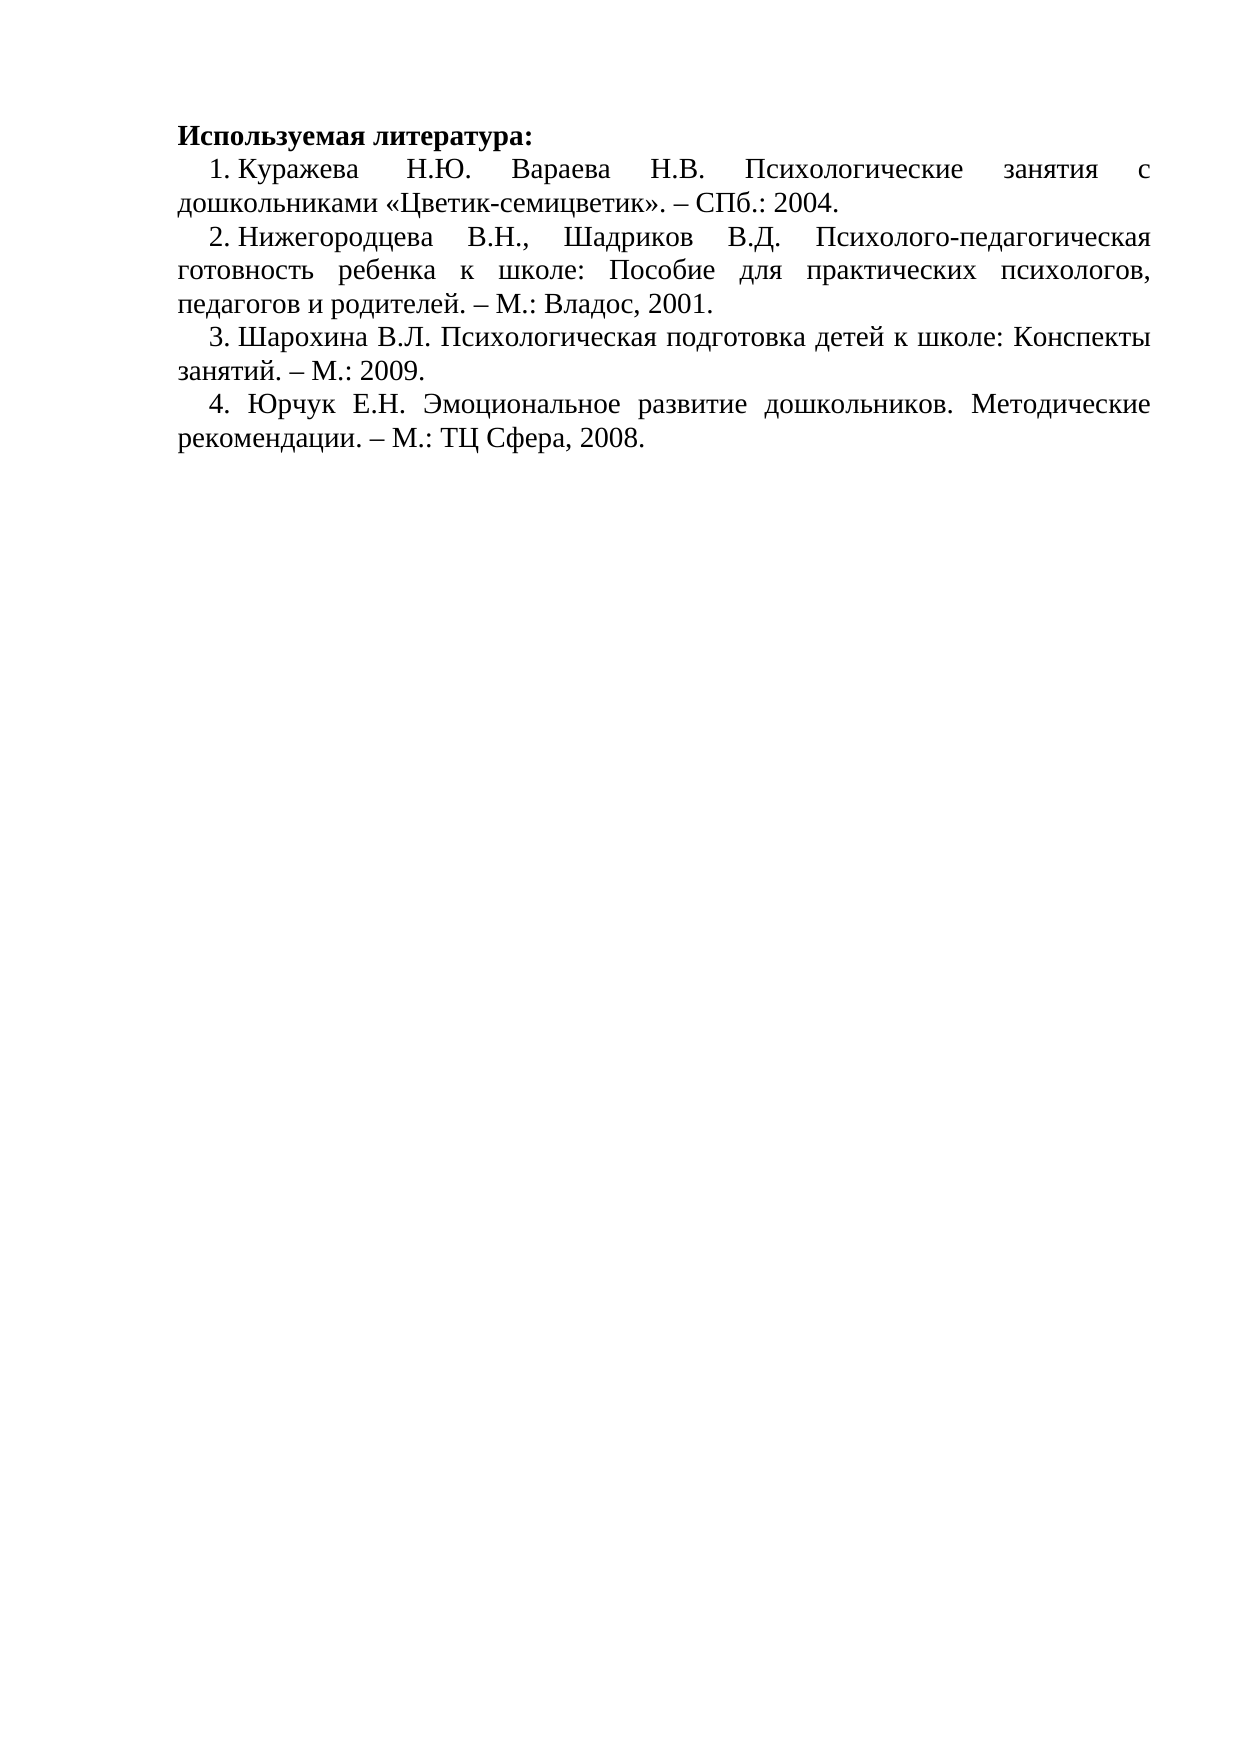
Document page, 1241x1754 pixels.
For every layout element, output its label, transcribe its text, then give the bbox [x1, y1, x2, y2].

text Используемая литература: [177, 118, 1152, 152]
text 2. Нижегородцева В.Н., Шадриков В.Д. Психолого-педагогическая готовность ребенка к школе: Пособие для практических психологов, педагогов и родителей. – М.: Владос, 2001. [177, 219, 1152, 319]
text 4. Юрчук Е.Н. Эмоциональное развитие дошкольников. Методические рекомендации. – М.: ТЦ Сфера, 2008. [177, 386, 1152, 453]
text 1. Куражева Н.Ю. Вараева Н.В. Психологические занятия с дошкольниками «Цветик-семицветик». – СПб.: 2004. [177, 152, 1152, 219]
text 3. Шарохина В.Л. Психологическая подготовка детей к школе: Конспекты занятий. – М.: 2009. [177, 319, 1152, 386]
